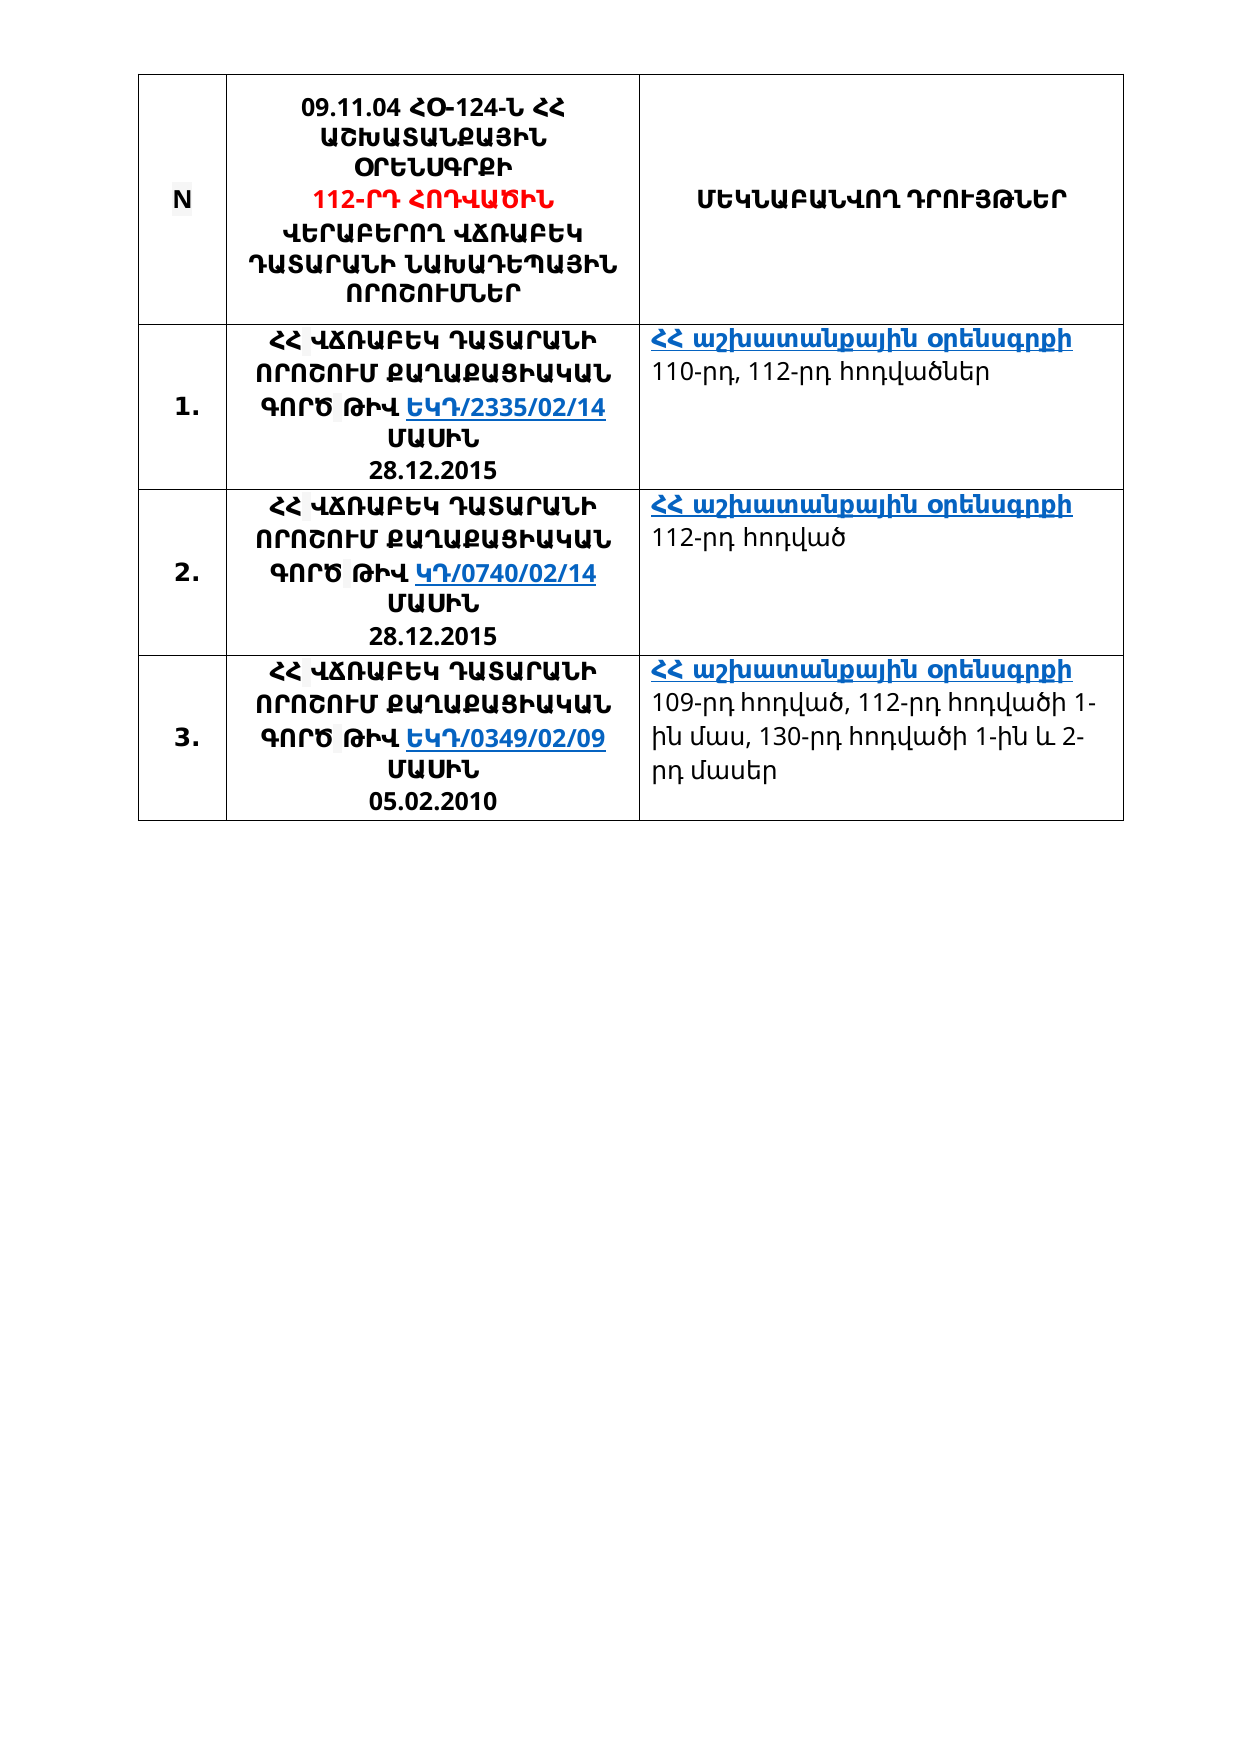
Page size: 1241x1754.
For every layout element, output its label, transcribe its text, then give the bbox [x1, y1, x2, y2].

table_cell ՀՀ ՎՃՌԱԲԵԿ ԴԱՏԱՐԱՆԻ ՈՐՈՇՈՒՄ ՔԱՂԱՔԱՑԻԱԿԱՆ ԳՈՐԾ ԹԻՎ ԿԴ/0740/02/14 ՄԱՍԻՆ 28.12.2015 [227, 490, 639, 654]
table_header ՄԵԿՆԱԲԱՆՎՈՂ ԴՐՈՒՅԹՆԵՐ [640, 75, 1123, 323]
table_cell ՀՀ աշխատանքային օրենսգրքի 109-րդ հոդված, 112-րդ հոդվածի 1-ին մաս, 130-րդ հոդվածի 1-ին և 2-րդ մասեր [640, 656, 1123, 820]
table_cell ՀՀ ՎՃՌԱԲԵԿ ԴԱՏԱՐԱՆԻ ՈՐՈՇՈՒՄ ՔԱՂԱՔԱՑԻԱԿԱՆ ԳՈՐԾ ԹԻՎ ԵԿԴ/0349/02/09 ՄԱՍԻՆ 05.02.2010 [227, 656, 639, 820]
table_cell ՀՀ աշխատանքային օրենսգրքի 112-րդ հոդված [640, 490, 1123, 654]
table_cell ՀՀ ՎՃՌԱԲԵԿ ԴԱՏԱՐԱՆԻ ՈՐՈՇՈՒՄ ՔԱՂԱՔԱՑԻԱԿԱՆ ԳՈՐԾ ԹԻՎ ԵԿԴ/2335/02/14 ՄԱՍԻՆ 28.12.2015 [227, 325, 639, 489]
table_cell [139, 325, 226, 489]
table_header 09.11.04 ՀՕ-124-Ն ՀՀ ԱՇԽԱՏԱՆՔԱՅԻՆ ՕՐԵՆՍԳՐՔԻ 112-ՐԴ ՀՈԴՎԱԾԻՆ ՎԵՐԱԲԵՐՈՂ ՎՃՌԱԲԵԿ ԴԱՏԱՐԱՆԻ ՆԱԽԱԴԵՊԱՅԻՆ ՈՐՈՇՈՒՄՆԵՐ [227, 75, 639, 323]
table_cell [139, 656, 226, 820]
table_cell ՀՀ աշխատանքային օրենսգրքի 110-րդ, 112-րդ հոդվածներ [640, 325, 1123, 489]
table_cell [139, 490, 226, 654]
table_header N [139, 75, 226, 323]
